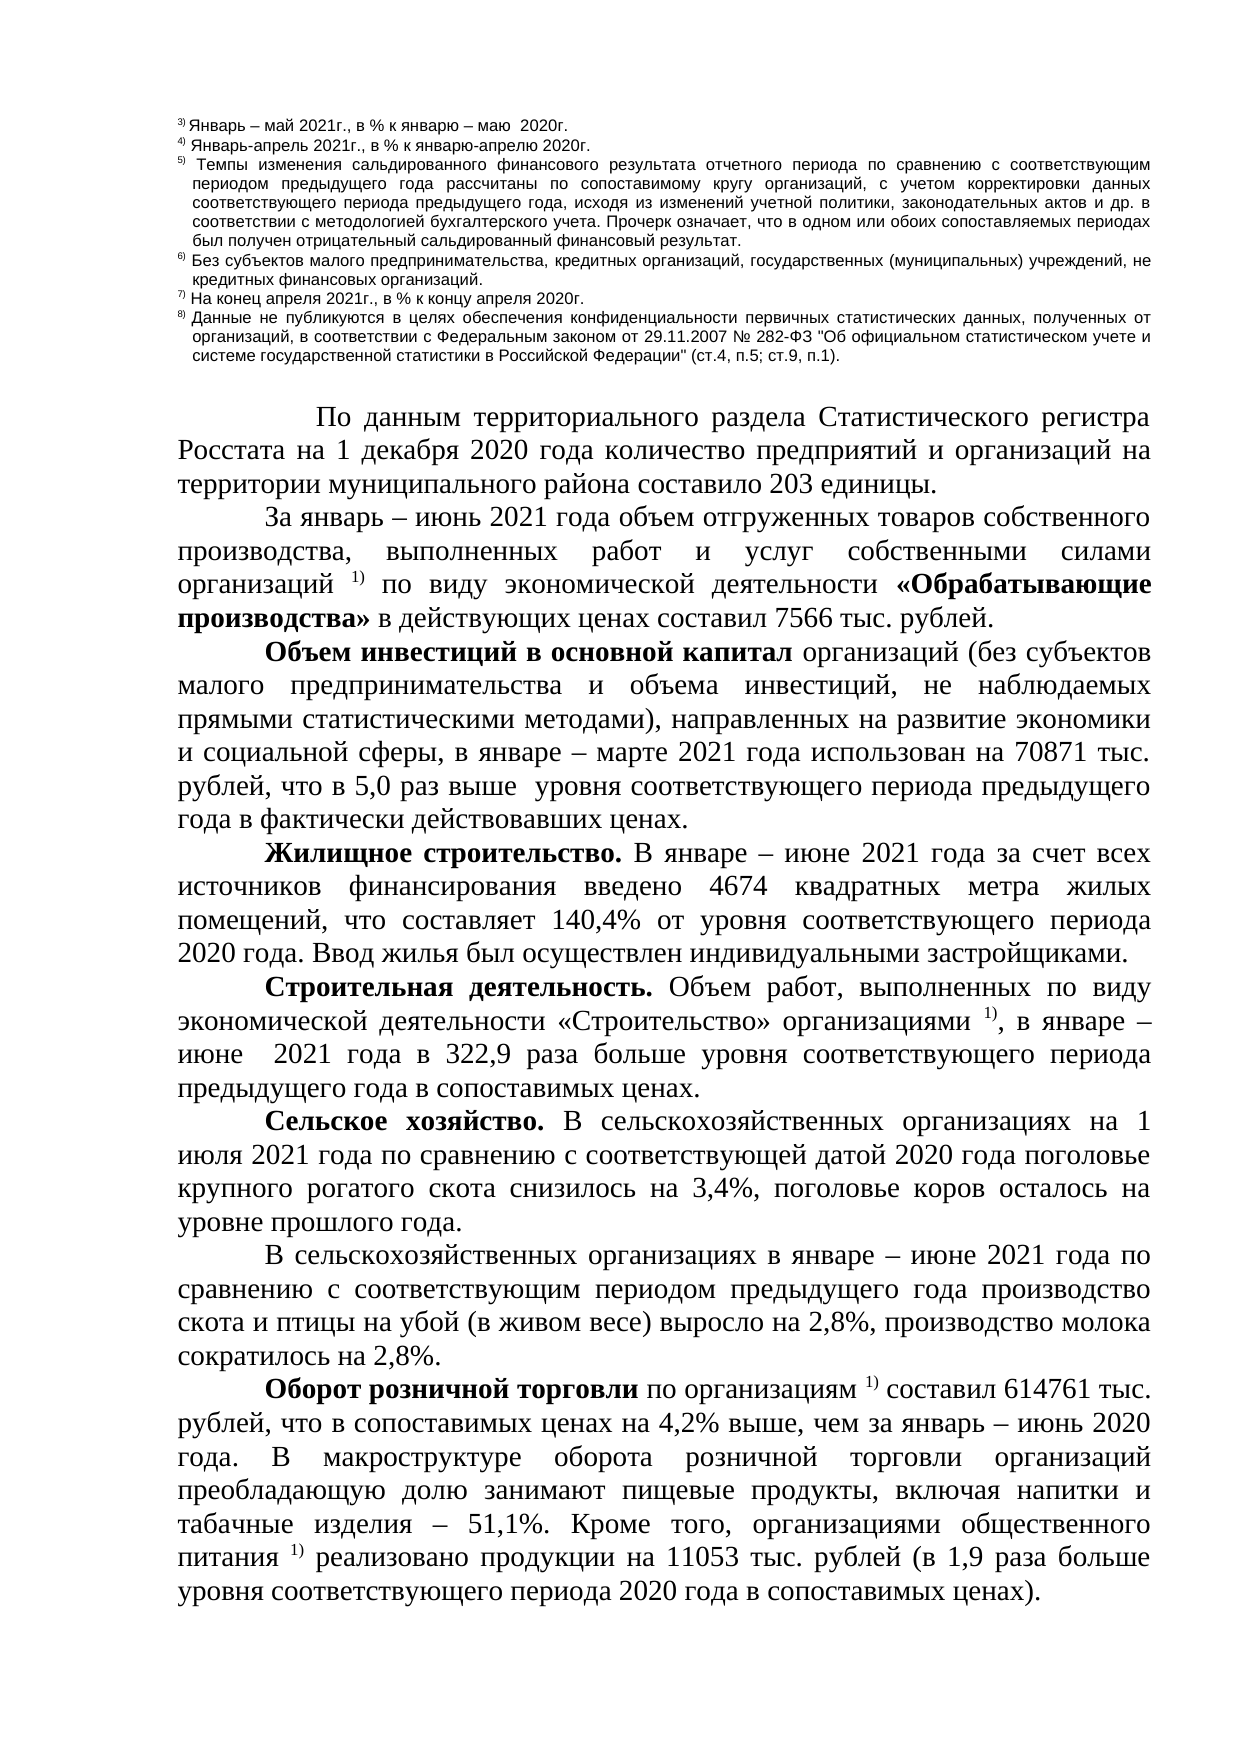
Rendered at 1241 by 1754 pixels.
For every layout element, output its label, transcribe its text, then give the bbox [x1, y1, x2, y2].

text 7) На конец апреля 2021г., в % к концу апреля 2020г. [177, 289, 1152, 308]
text Сельское хозяйство. В сельскохозяйственных организациях на 1 июля 2021 года по сравнению с соответствующей датой 2020 года поголовье крупного рогатого скота снизилось на 3,4%, поголовье коров осталось на уровне прошлого года. [177, 1103, 1152, 1237]
text По данным территориального раздела Статистического регистра Росстата на 1 декабря 2020 года количество предприятий и организаций на территории муниципального района составило 203 единицы. [177, 399, 1152, 499]
text В сельскохозяйственных организациях в январе – июне 2021 года по сравнению с соответствующим периодом предыдущего года производство скота и птицы на убой (в живом весе) выросло на 2,8%, производство молока сократилось на 2,8%. [177, 1237, 1152, 1372]
text 3) Январь – май 2021г., в % к январю – маю 2020г. [177, 118, 1152, 135]
text За январь – июнь 2021 года объем отгруженных товаров собственного производства, выполненных работ и услуг собственными силами организаций 1) по виду экономической деятельности «Обрабатывающие производства» в действующих ценах составил 7566 тыс. рублей. [177, 499, 1152, 634]
text Оборот розничной торговли по организациям 1) составил 614761 тыс. рублей, что в сопоставимых ценах на 4,2% выше, чем за январь – июнь 2020 года. В макроструктуре оборота розничной торговли организаций преобладающую долю занимают пищевые продукты, включая напитки и табачные изделия – 51,1%. Кроме того, организациями общественного питания 1) реализовано продукции на 11053 тыс. рублей (в 1,9 раза больше уровня соответствующего периода 2020 года в сопоставимых ценах). [177, 1372, 1152, 1606]
text 8) Данные не публикуются в целях обеспечения конфиденциальности первичных статистических данных, полученных от организаций, в соответствии с Федеральным законом от 29.11.2007 № 282-ФЗ "Об официальном статистическом учете и системе государственной статистики в Российской Федерации" (ст.4, п.5; ст.9, п.1). [177, 308, 1152, 365]
text 6) Без субъектов малого предпринимательства, кредитных организаций, государственных (муниципальных) учреждений, не кредитных финансовых организаций. [177, 250, 1152, 289]
text 4) Январь-апрель 2021г., в % к январю-апрелю 2020г. [177, 135, 1152, 154]
text Строительная деятельность. Объем работ, выполненных по виду экономической деятельности «Строительство» организациями 1), в январе – июне 2021 года в 322,9 раза больше уровня соответствующего периода предыдущего года в сопоставимых ценах. [177, 969, 1152, 1103]
text Объем инвестиций в основной капитал организаций (без субъектов малого предпринимательства и объема инвестиций, не наблюдаемых прямыми статистическими методами), направленных на развитие экономики и социальной сферы, в январе – марте 2021 года использован на 70871 тыс. рублей, что в 5,0 раз выше уровня соответствующего периода предыдущего года в фактически действовавших ценах. [177, 634, 1152, 835]
text 5) Темпы изменения сальдированного финансового результата отчетного периода по сравнению с соответствующим периодом предыдущего года рассчитаны по сопоставимому кругу организаций, с учетом корректировки данных соответствующего периода предыдущего года, исходя из изменений учетной политики, законодательных актов и др. в соответствии с методологией бухгалтерского учета. Прочерк означает, что в одном или обоих сопоставляемых периодах был получен отрицательный сальдированный финансовый результат. [177, 154, 1152, 250]
text Жилищное строительство. В январе – июне 2021 года за счет всех источников финансирования введено 4674 квадратных метра жилых помещений, что составляет 140,4% от уровня соответствующего периода 2020 года. Ввод жилья был осуществлен индивидуальными застройщиками. [177, 835, 1152, 969]
